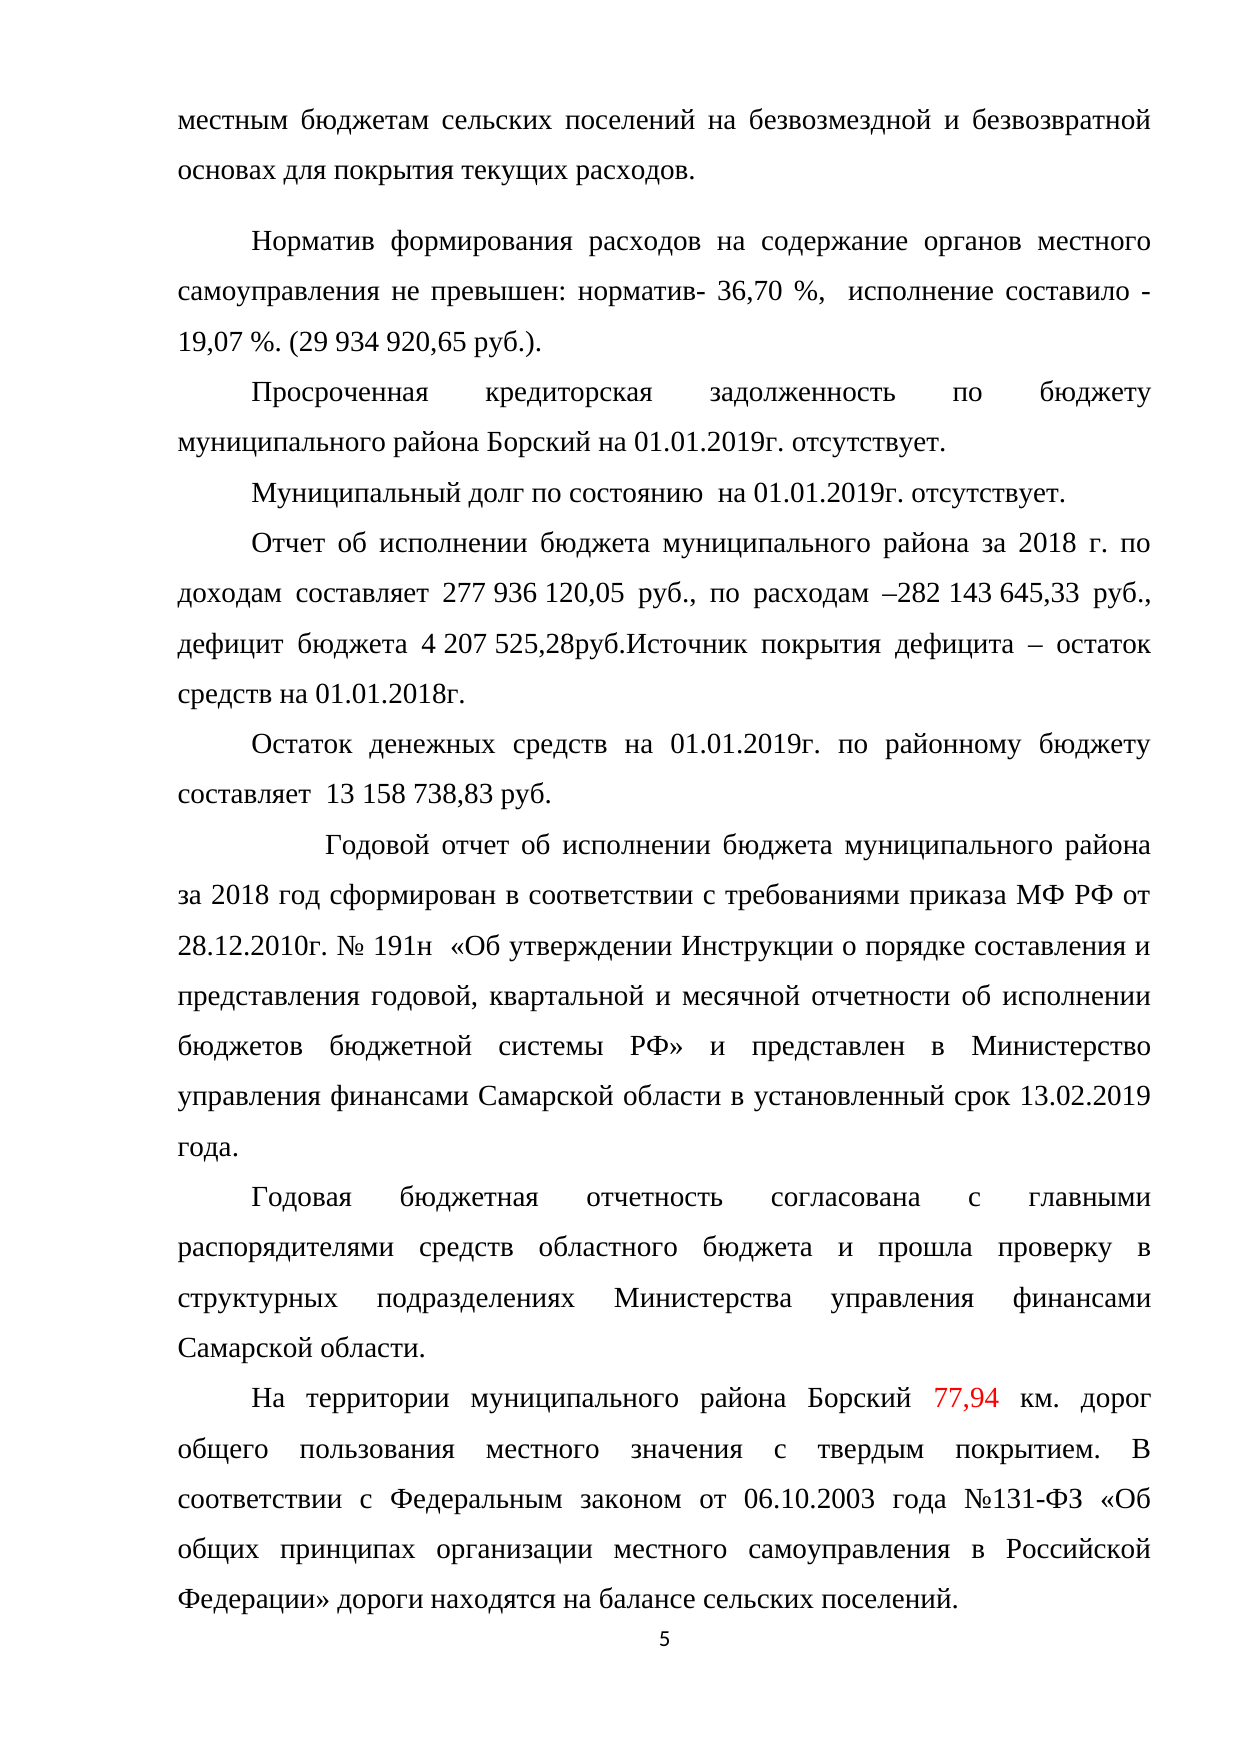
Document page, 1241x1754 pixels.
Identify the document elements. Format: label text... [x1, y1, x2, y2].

text На территории муниципального района Борский 77,94 км. дорог общего пользования местного значения с твердым покрытием. В соответствии с Федеральным законом от 06.10.2003 года №131-ФЗ «Об общих принципах организации местного самоуправления в Российской Федерации» дороги находятся на балансе сельских поселений. [177, 1380, 1152, 1615]
text Отчет об исполнении бюджета муниципального района за 2018 г. по доходам составляет 277 936 120,05 руб., по расходам –282 143 645,33 руб., дефицит бюджета 4 207 525,28руб.Источник покрытия дефицита – остаток средств на 01.01.2018г. [177, 525, 1152, 709]
text Остаток денежных средств на 01.01.2019г. по районному бюджету составляет 13 158 738,83 руб. [177, 726, 1152, 810]
text Годовой отчет об исполнении бюджета муниципального района за 2018 год сформирован в соответствии с требованиями приказа МФ РФ от 28.12.2010г. № 191н «Об утверждении Инструкции о порядке составления и представления годовой, квартальной и месячной отчетности об исполнении бюджетов бюджетной системы РФ» и представлен в Министерство управления финансами Самарской области в установленный срок 13.02.2019 года. [177, 827, 1152, 1162]
text Просроченная кредиторская задолженность по бюджету муниципального района Борский на 01.01.2019г. отсутствует. [177, 374, 1152, 458]
text Норматив формирования расходов на содержание органов местного самоуправления не превышен: норматив- 36,70 %, исполнение составило - 19,07 %. (29 934 920,65 руб.). [177, 223, 1152, 357]
text Муниципальный долг по состоянию на 01.01.2019г. отсутствует. [177, 475, 1152, 508]
text Годовая бюджетная отчетность согласована с главными распорядителями средств областного бюджета и прошла проверку в структурных подразделениях Министерства управления финансами Самарской области. [177, 1179, 1152, 1364]
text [177, 102, 1152, 186]
